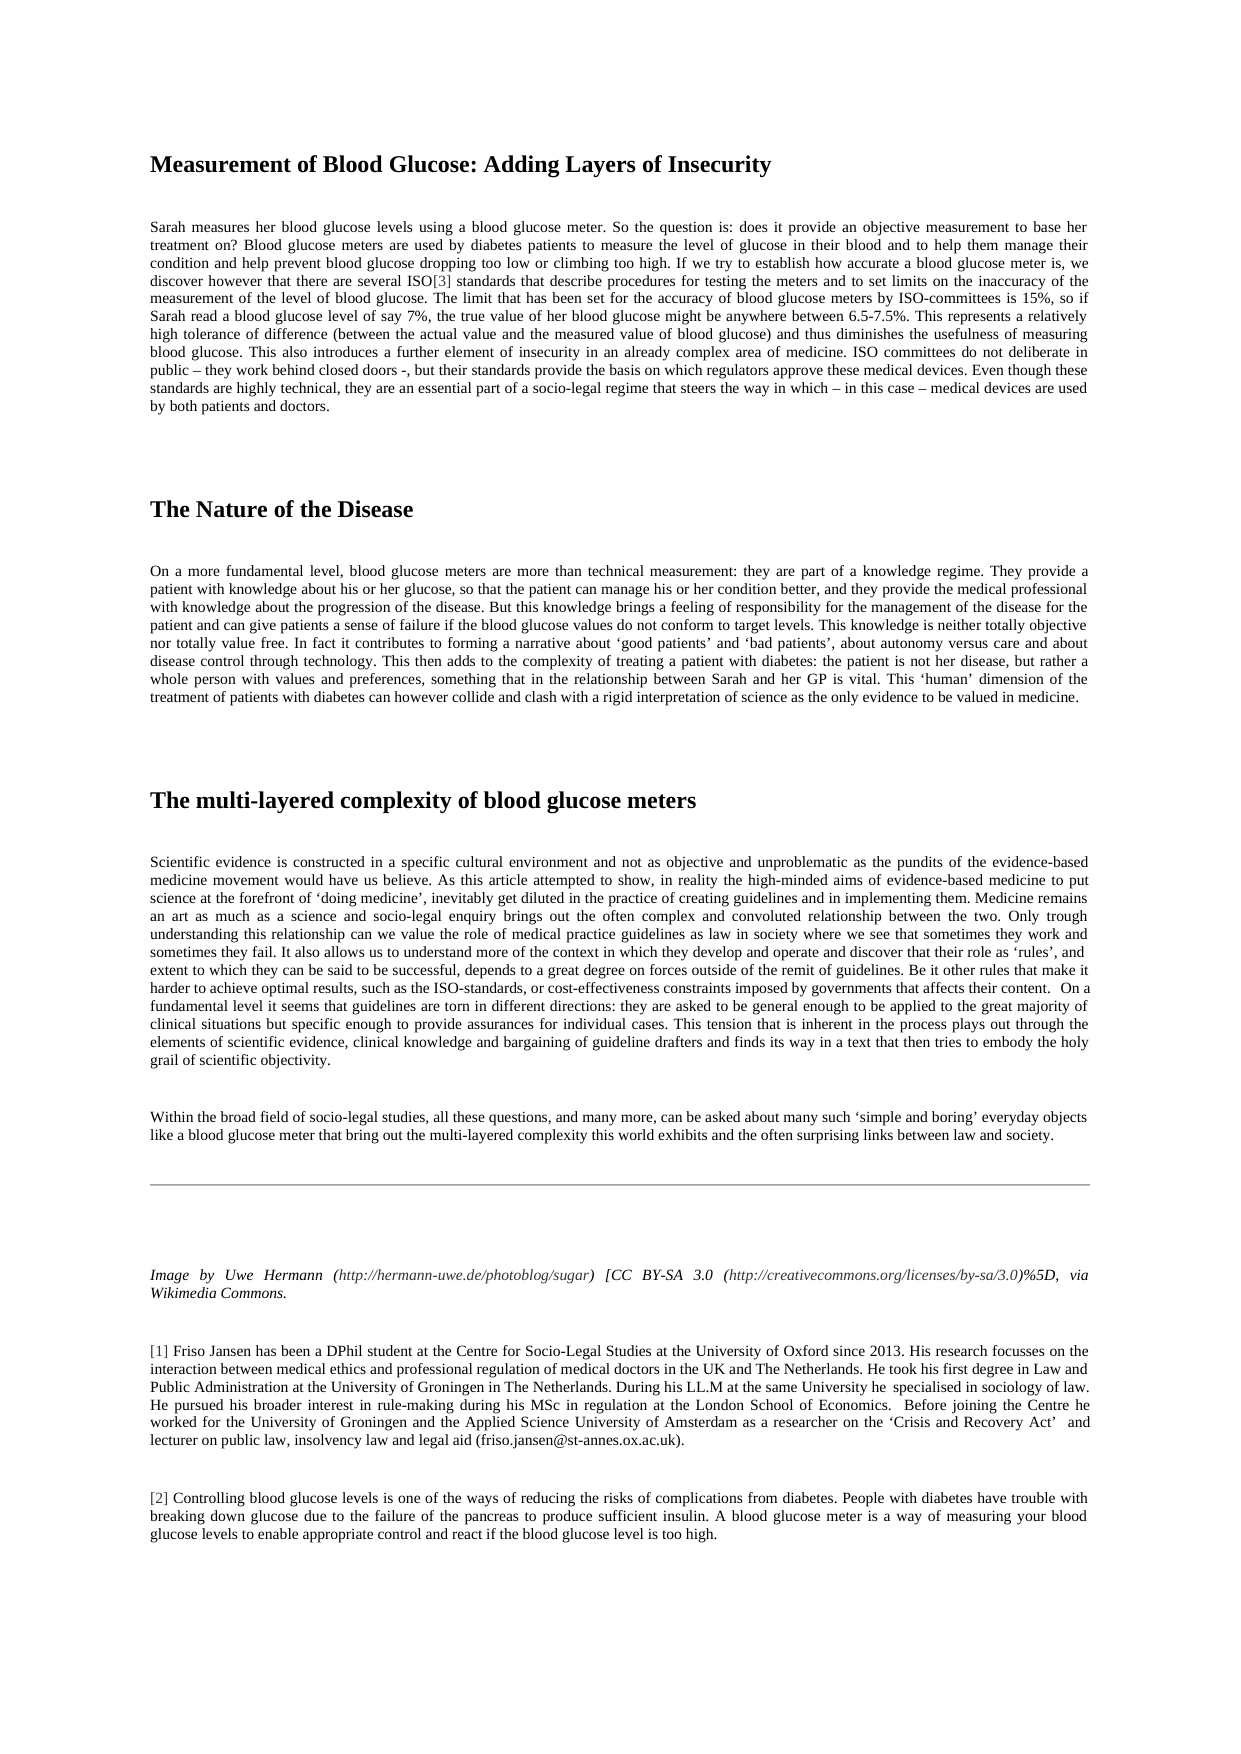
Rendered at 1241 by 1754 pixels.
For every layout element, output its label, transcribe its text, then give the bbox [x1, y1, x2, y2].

text Scientific evidence is constructed in a specific cultural environment and not as objective and unproblematic as the pundits of the evidence-based medicine movement would have us believe. As this article attempted to show, in reality the high-minded aims of evidence-based medicine to put science at the forefront of ‘doing medicine’, inevitably get diluted in the practice of creating guidelines and in implementing them. Medicine remains an art as much as a science and socio-legal enquiry brings out the often complex and convoluted relationship between the two. Only trough understanding this relationship can we value the role of medical practice guidelines as law in society where we see that sometimes they work and sometimes they fail. It also allows us to understand more of the context in which they develop and operate and discover that their role as ‘rules’, and extent to which they can be said to be successful, depends to a great degree on forces outside of the remit of guidelines. Be it other rules that make it harder to achieve optimal results, such as the ISO-standards, or cost-effectiveness constraints imposed by governments that affects their content. On a fundamental level it seems that guidelines are torn in different directions: they are asked to be general enough to be applied to the great majority of clinical situations but specific enough to provide assurances for individual cases. This tension that is inherent in the process plays out through the elements of scientific evidence, clinical knowledge and bargaining of guideline drafters and finds its way in a text that then tries to embody the holy grail of scientific objectivity. [150, 853, 1090, 1068]
text Within the broad field of socio-legal studies, all these questions, and many more, can be asked about many such ‘simple and boring’ everyday objects like a blood glucose meter that bring out the multi-layered complexity this world exhibits and the often surprising links between law and society. [150, 1108, 1090, 1144]
text Image by Uwe Hermann (http://hermann-uwe.de/photoblog/sugar) [CC BY-SA 3.0 (http://creativecommons.org/licenses/by-sa/3.0)%5D, via Wikimedia Commons. [150, 1266, 1090, 1302]
text The Nature of the Disease [150, 495, 1090, 522]
text On a more fundamental level, blood glucose meters are more than technical measurement: they are part of a knowledge regime. They provide a patient with knowledge about his or her glucose, so that the patient can manage his or her condition better, and they provide the medical professional with knowledge about the progression of the disease. But this knowledge brings a feeling of responsibility for the management of the disease for the patient and can give patients a sense of failure if the blood glucose values do not conform to target levels. This knowledge is neither totally objective nor totally value free. In fact it contributes to forming a narrative about ‘good patients’ and ‘bad patients’, about autonomy versus care and about disease control through technology. This then adds to the complexity of treating a patient with diabetes: the patient is not her disease, but rather a whole person with values and preferences, something that in the relationship between Sarah and her GP is vital. This ‘human’ dimension of the treatment of patients with diabetes can however collide and clash with a rigid interpretation of science as the only evidence to be valued in medicine. [150, 562, 1090, 706]
text The multi-layered complexity of blood glucose meters [150, 786, 1090, 813]
text Sarah measures her blood glucose levels using a blood glucose meter. So the question is: does it provide an objective measurement to base her treatment on? Blood glucose meters are used by diabetes patients to measure the level of glucose in their blood and to help them manage their condition and help prevent blood glucose dropping too low or climbing too high. If we try to establish how accurate a blood glucose meter is, we discover however that there are several ISO[3] standards that describe procedures for testing the meters and to set limits on the inaccuracy of the measurement of the level of blood glucose. The limit that has been set for the accuracy of blood glucose meters by ISO-committees is 15%, so if Sarah read a blood glucose level of say 7%, the true value of her blood glucose might be anywhere between 6.5-7.5%. This represents a relatively high tolerance of difference (between the actual value and the measured value of blood glucose) and thus diminishes the usefulness of measuring blood glucose. This also introduces a further element of insecurity in an already complex area of medicine. ISO committees do not deliberate in public – they work behind closed doors -, but their standards provide the basis on which regulators approve these medical devices. Even though these standards are highly technical, they are an essential part of a socio-legal regime that steers the way in which – in this case – medical devices are used by both patients and doctors. [150, 218, 1090, 415]
text [2] Controlling blood glucose levels is one of the ways of reducing the risks of complications from diabetes. People with diabetes have trouble with breaking down glucose due to the failure of the pancreas to produce sufficient insulin. A blood glucose meter is a way of measuring your blood glucose levels to enable appropriate control and react if the blood glucose level is too high. [150, 1489, 1090, 1543]
text Measurement of Blood Glucose: Adding Layers of Insecurity [150, 150, 1090, 178]
text [1] Friso Jansen has been a DPhil student at the Centre for Socio-Legal Studies at the University of Oxford since 2013. His research focusses on the interaction between medical ethics and professional regulation of medical doctors in the UK and The Netherlands. He took his first degree in Law and Public Administration at the University of Groningen in The Netherlands. During his LL.M at the same University he specialised in sociology of law. He pursued his broader interest in rule-making during his MSc in regulation at the London School of Economics. Before joining the Centre he worked for the University of Groningen and the Applied Science University of Amsterdam as a researcher on the ‘Crisis and Recovery Act’ and lecturer on public law, insolvency law and legal aid (friso.jansen@st-annes.ox.ac.uk). [150, 1342, 1090, 1449]
